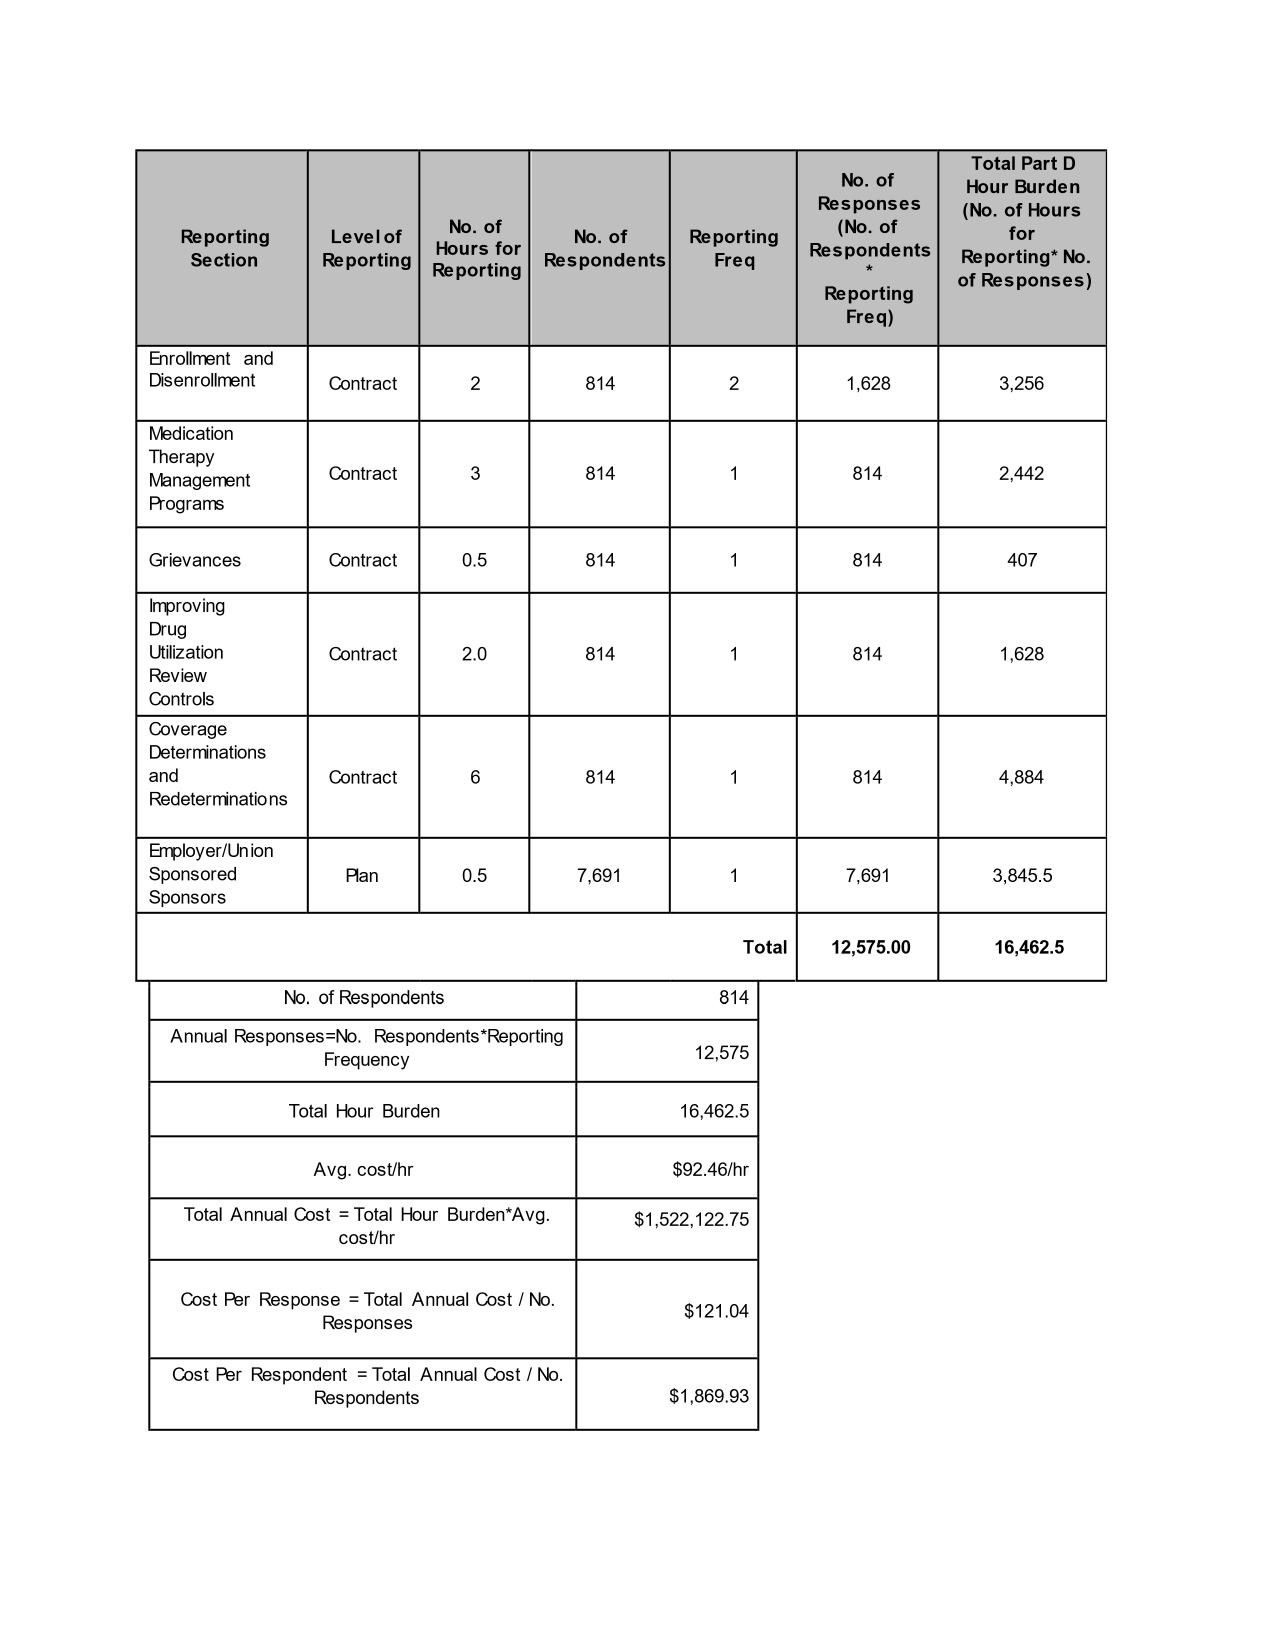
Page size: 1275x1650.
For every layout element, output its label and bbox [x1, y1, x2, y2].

picture [134, 148, 1108, 1431]
